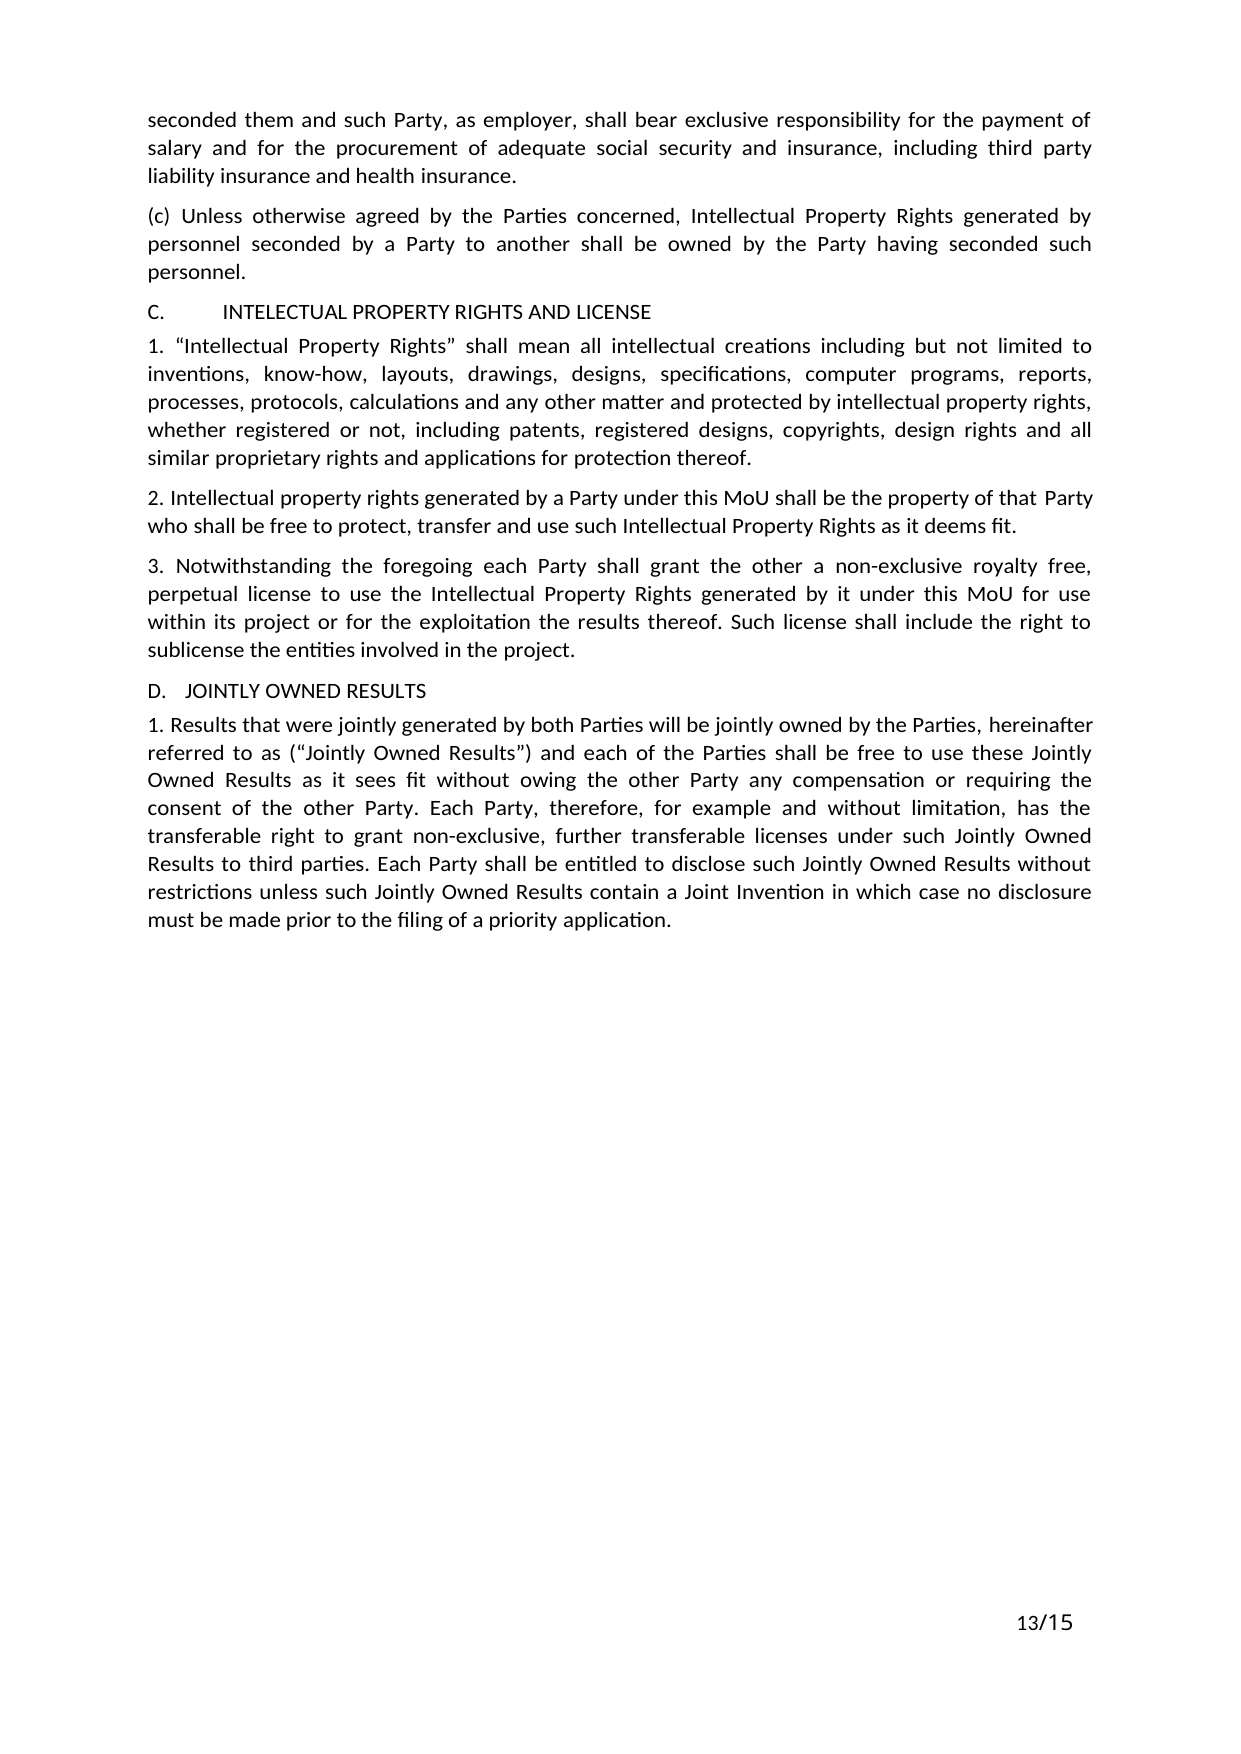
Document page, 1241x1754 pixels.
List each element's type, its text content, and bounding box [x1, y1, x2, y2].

list JOINTLY OWNED RESULTS [147, 677, 1105, 703]
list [147, 106, 1093, 189]
list Intellectual property rights generated by a Party under this MoU shall be the property of that Party who shall be free to protect, transfer and use such Intellectual Property Rights as it deems fit. [147, 484, 1093, 539]
list Unless otherwise agreed by the Parties concerned, Intellectual Property Rights generated by personnel seconded by a Party to another shall be owned by the Party having seconded such personnel. [147, 202, 1093, 285]
list Results that were jointly generated by both Parties will be jointly owned by the Parties, hereinafter referred to as (“Jointly Owned Results”) and each of the Parties shall be free to use these Jointly Owned Results as it sees fit without owing the other Party any compensation or requiring the consent of the other Party. Each Party, therefore, for example and without limitation, has the transferable right to grant non-exclusive, further transferable licenses under such Jointly Owned Results to third parties. Each Party shall be entitled to disclose such Jointly Owned Results without restrictions unless such Jointly Owned Results contain a Joint Invention in which case no disclosure must be made prior to the filing of a priority application. [147, 711, 1093, 933]
list “Intellectual Property Rights” shall mean all intellectual creations including but not limited to inventions, know-how, layouts, drawings, designs, specifications, computer programs, reports, processes, protocols, calculations and any other matter and protected by intellectual property rights, whether registered or not, including patents, registered designs, copyrights, design rights and all similar proprietary rights and applications for protection thereof. [147, 332, 1093, 471]
list INTELECTUAL PROPERTY RIGHTS AND LICENSE [147, 298, 1105, 325]
list Notwithstanding the foregoing each Party shall grant the other a non-exclusive royalty free, perpetual license to use the Intellectual Property Rights generated by it under this MoU for use within its project or for the exploitation the results thereof. Such license shall include the right to sublicense the entities involved in the project. [147, 553, 1093, 663]
